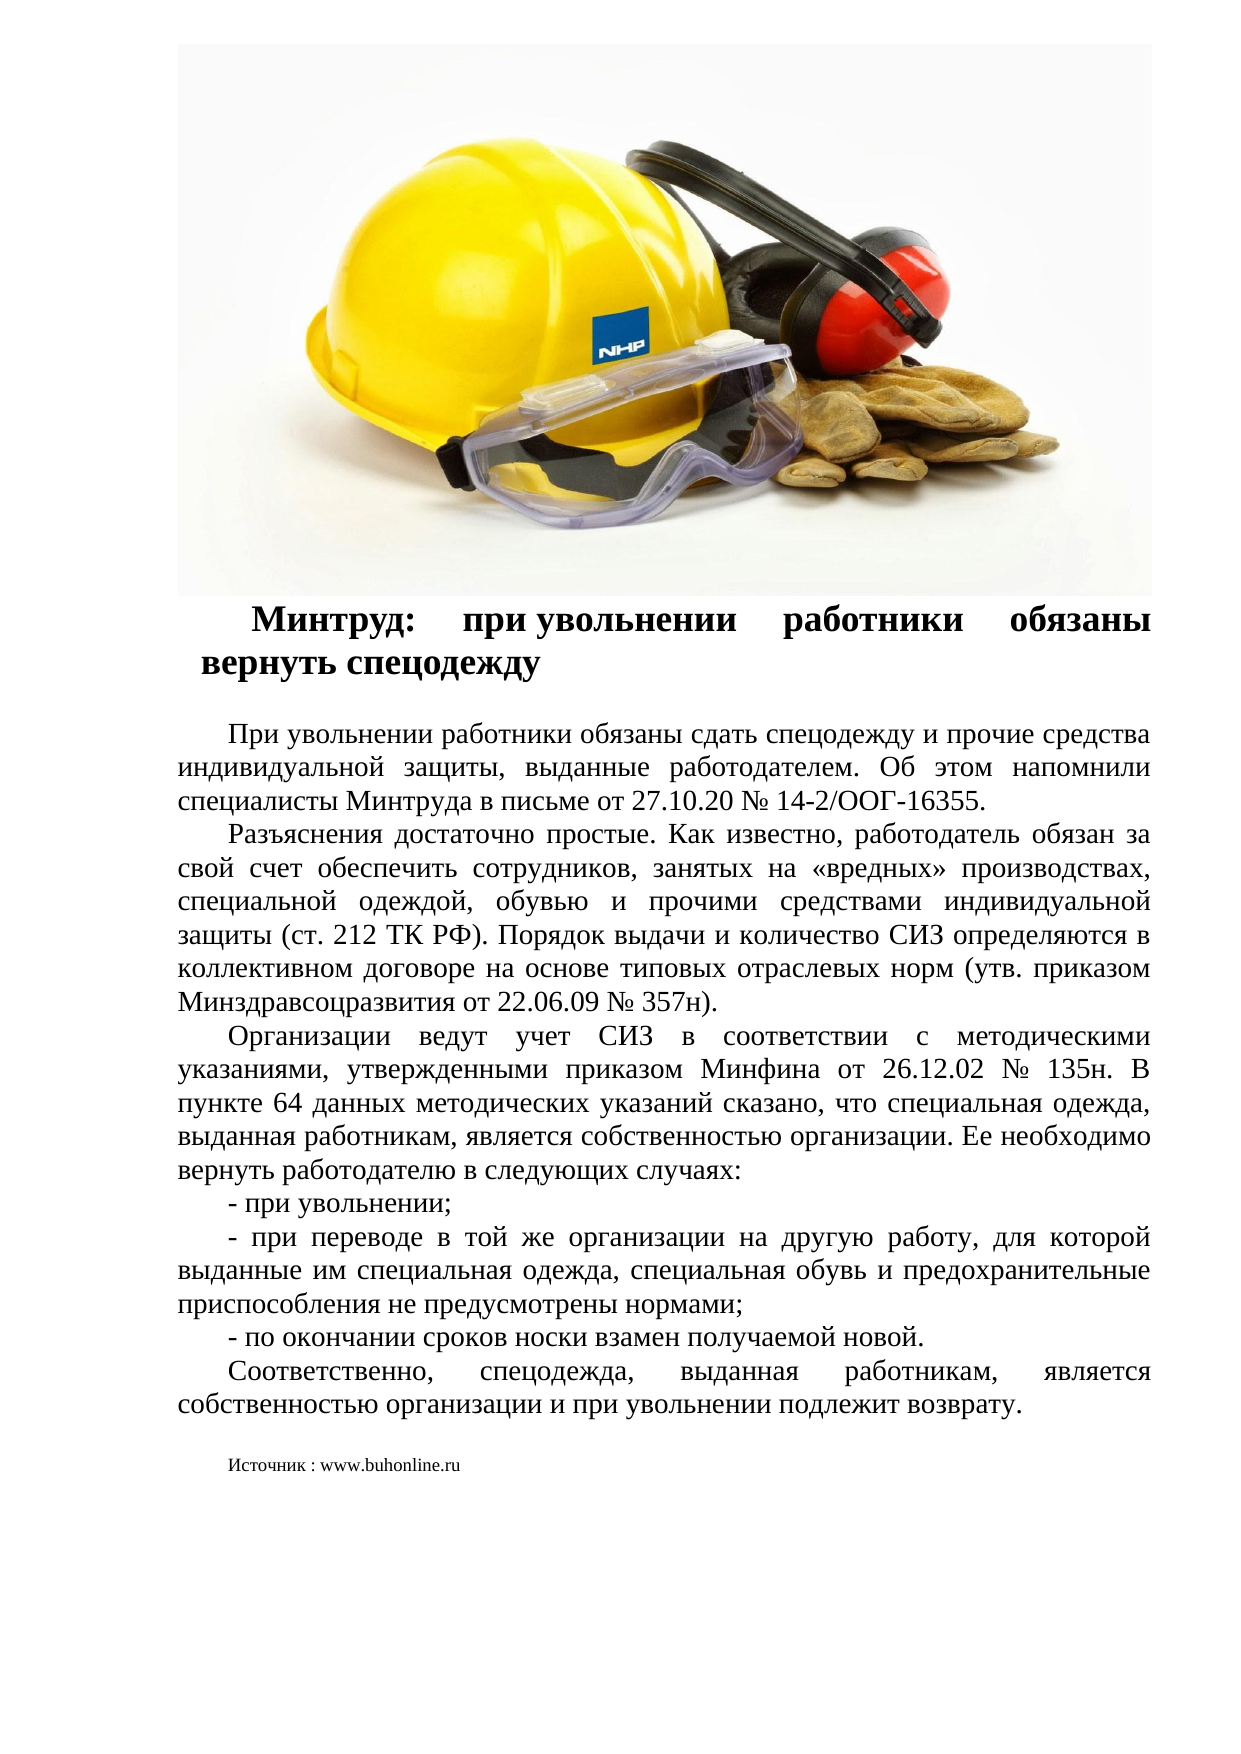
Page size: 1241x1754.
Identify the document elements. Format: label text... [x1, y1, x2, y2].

text При увольнении работники обязаны сдать спецодежду и прочие средства индивидуальной защиты, выданные работодателем. Об этом напомнили специалисты Минтруда в письме от 27.10.20 № 14-2/ООГ-16355. [177, 716, 1152, 816]
text - при увольнении; [177, 1185, 1152, 1219]
text - при переводе в той же организации на другую работу, для которой выданные им специальная одежда, специальная обувь и предохранительные приспособления не предусмотрены нормами; [177, 1219, 1152, 1319]
text Соответственно, спецодежда, выданная работникам, является собственностью организации и при увольнении подлежит возврату. [177, 1353, 1152, 1420]
text - по окончании сроков носки взамен получаемой новой. [177, 1319, 1152, 1353]
text Источник : www.buhonline.ru [177, 1454, 1152, 1475]
text Разъяснения достаточно простые. Как известно, работодатель обязан за свой счет обеспечить сотрудников, занятых на «вредных» производствах, специальной одеждой, обувью и прочими средствами индивидуальной защиты (ст. 212 ТК РФ). Порядок выдачи и количество СИЗ определяются в коллективном договоре на основе типовых отраслевых норм (утв. приказом Минздравсоцразвития от 22.06.09 № 357н). [177, 816, 1152, 1018]
picture [177, 44, 1152, 596]
text Минтруд: при увольнении работники обязаны вернуть спецодежду [201, 596, 1152, 682]
text Организации ведут учет СИЗ в соответствии с методическими указаниями, утвержденными приказом Минфина от 26.12.02 № 135н. В пункте 64 данных методических указаний сказано, что специальная одежда, выданная работникам, является собственностью организации. Ее необходимо вернуть работодателю в следующих случаях: [177, 1018, 1152, 1185]
